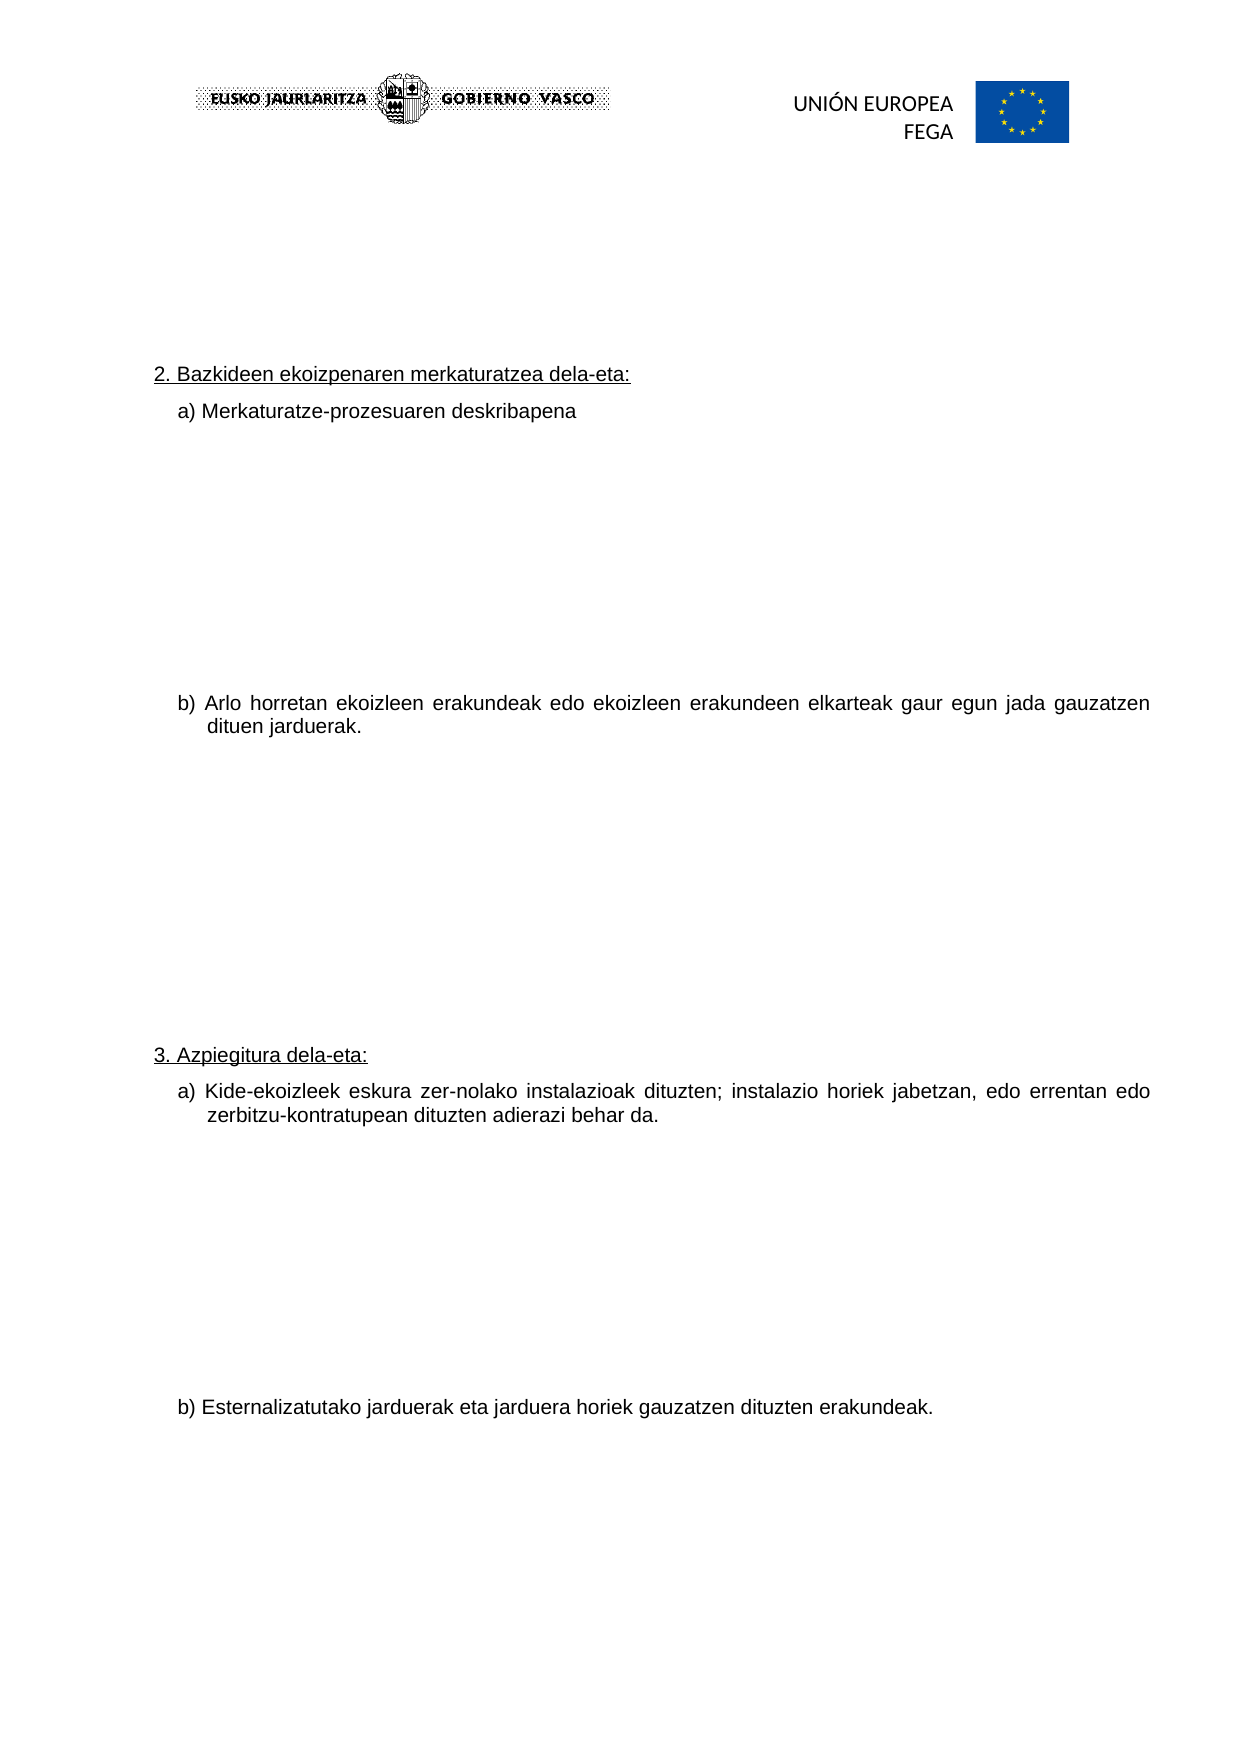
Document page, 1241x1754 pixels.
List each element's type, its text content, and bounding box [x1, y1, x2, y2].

text b) Esternalizatutako jarduerak eta jarduera horiek gauzatzen dituzten erakundeak. [177, 1394, 1152, 1418]
text b) Arlo horretan ekoizleen erakundeak edo ekoizleen erakundeen elkarteak gaur egun jada gauzatzen dituen jarduerak. [177, 690, 1152, 738]
text 2. Bazkideen ekoizpenaren merkaturatzea dela-eta: [118, 362, 1152, 386]
picture [975, 81, 1070, 144]
text a) Merkaturatze-prozesuaren deskribapena [177, 399, 1152, 423]
picture [196, 73, 611, 124]
text 3. Azpiegitura dela-eta: [118, 1042, 1152, 1066]
text a) Kide-ekoizleek eskura zer-nolako instalazioak dituzten; instalazio horiek jabetzan, edo errentan edo zerbitzu-kontratupean dituzten adierazi behar da. [177, 1079, 1152, 1127]
